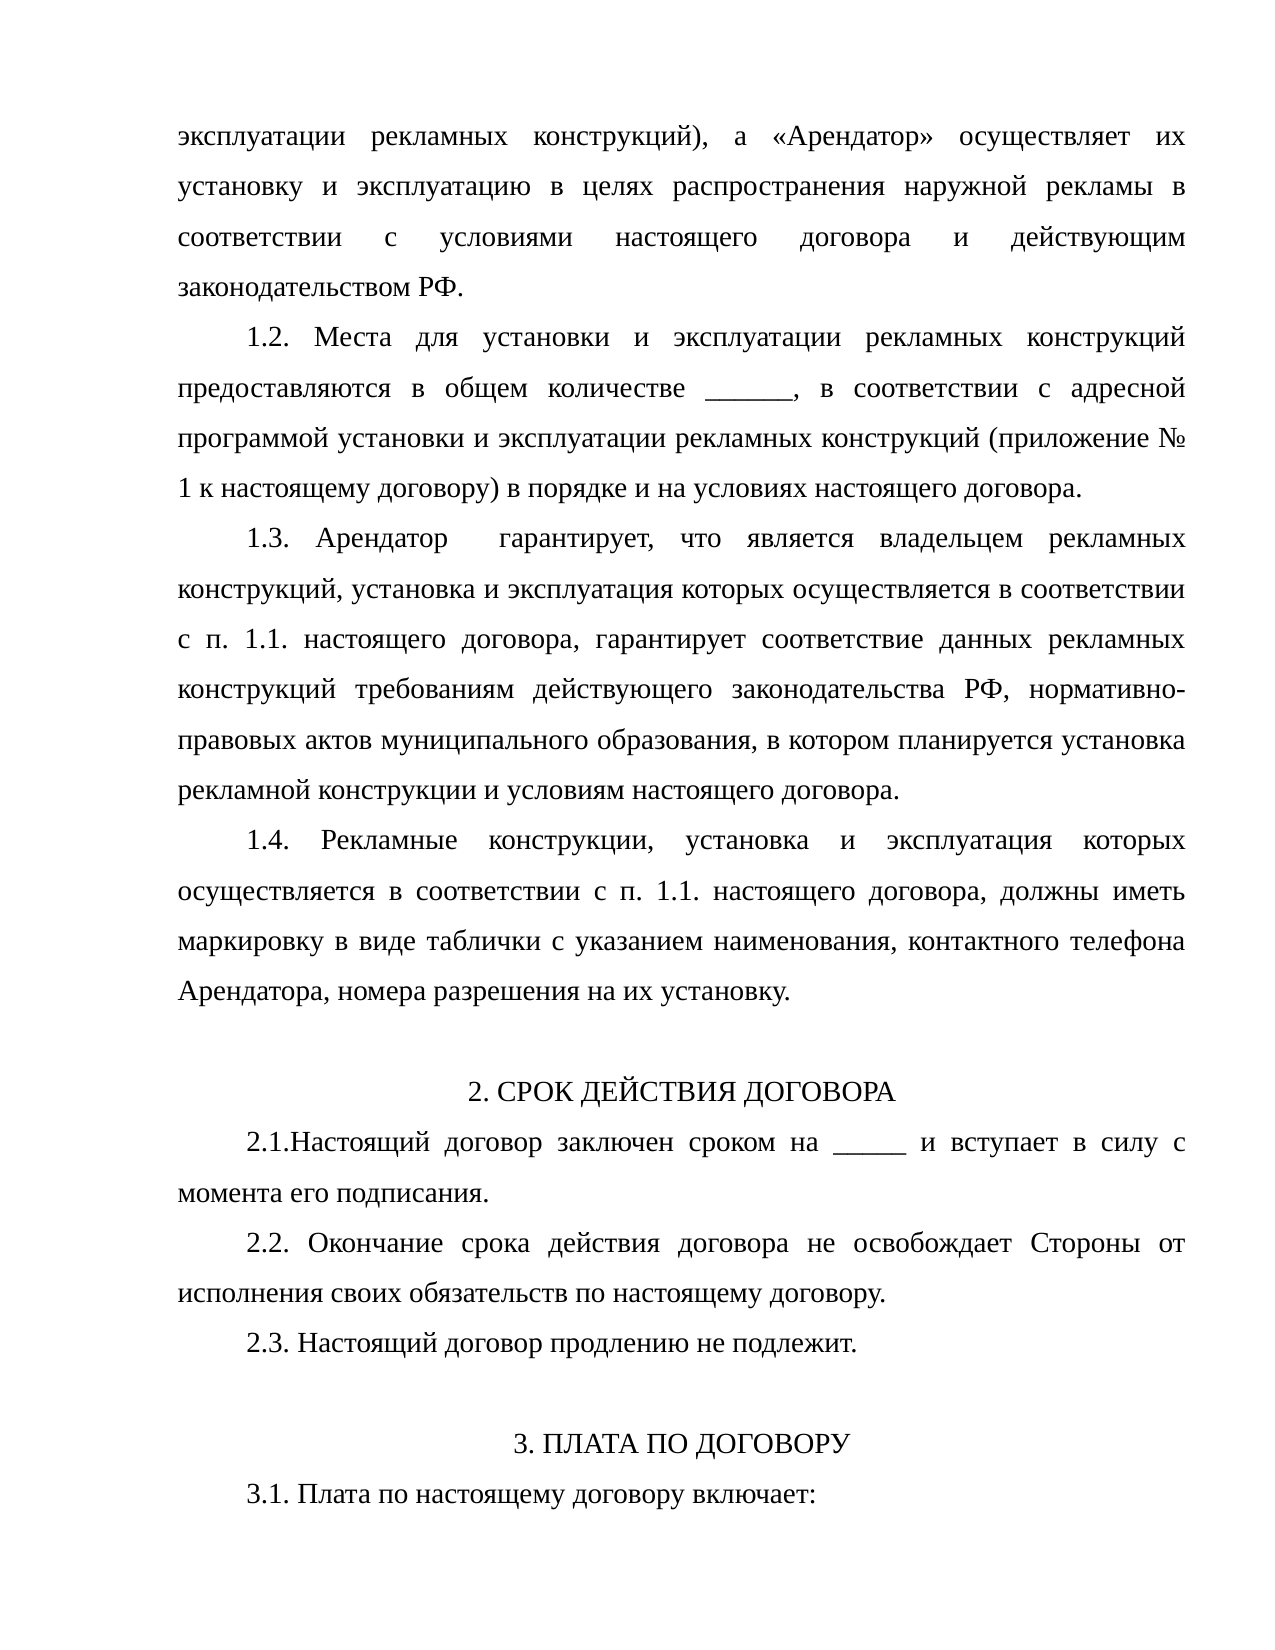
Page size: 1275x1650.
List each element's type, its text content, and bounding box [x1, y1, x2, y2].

text 1.3. Арендатор гарантирует, что является владельцем рекламных конструкций, установка и эксплуатация которых осуществляется в соответствии с п. 1.1. настоящего договора, гарантирует соответствие данных рекламных конструкций требованиям действующего законодательства РФ, нормативно-правовых актов муниципального образования, в котором планируется установка рекламной конструкции и условиям настоящего договора. [177, 521, 1186, 806]
text 2.2. Окончание срока действия договора не освобождает Стороны от исполнения своих обязательств по настоящему договору. [177, 1225, 1186, 1309]
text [177, 118, 1186, 303]
text 2. СРОК ДЕЙСТВИЯ ДОГОВОРА [177, 1074, 1186, 1108]
text 2.3. Настоящий договор продлению не подлежит. [177, 1326, 1186, 1359]
text 1.2. Места для установки и эксплуатации рекламных конструкций предоставляются в общем количестве ______, в соответствии с адресной программой установки и эксплуатации рекламных конструкций (приложение № 1 к настоящему договору) в порядке и на условиях настоящего договора. [177, 319, 1186, 504]
text 3. ПЛАТА ПО ДОГОВОРУ [177, 1426, 1186, 1460]
text 1.4. Рекламные конструкции, установка и эксплуатация которых осуществляется в соответствии с п. 1.1. настоящего договора, должны иметь маркировку в виде таблички с указанием наименования, контактного телефона Арендатора, номера разрешения на их установку. [177, 822, 1186, 1007]
text 3.1. Плата по настоящему договору включает: [177, 1477, 1186, 1510]
text 2.1.Настоящий договор заключен сроком на _____ и вступает в силу с момента его подписания. [177, 1124, 1186, 1208]
